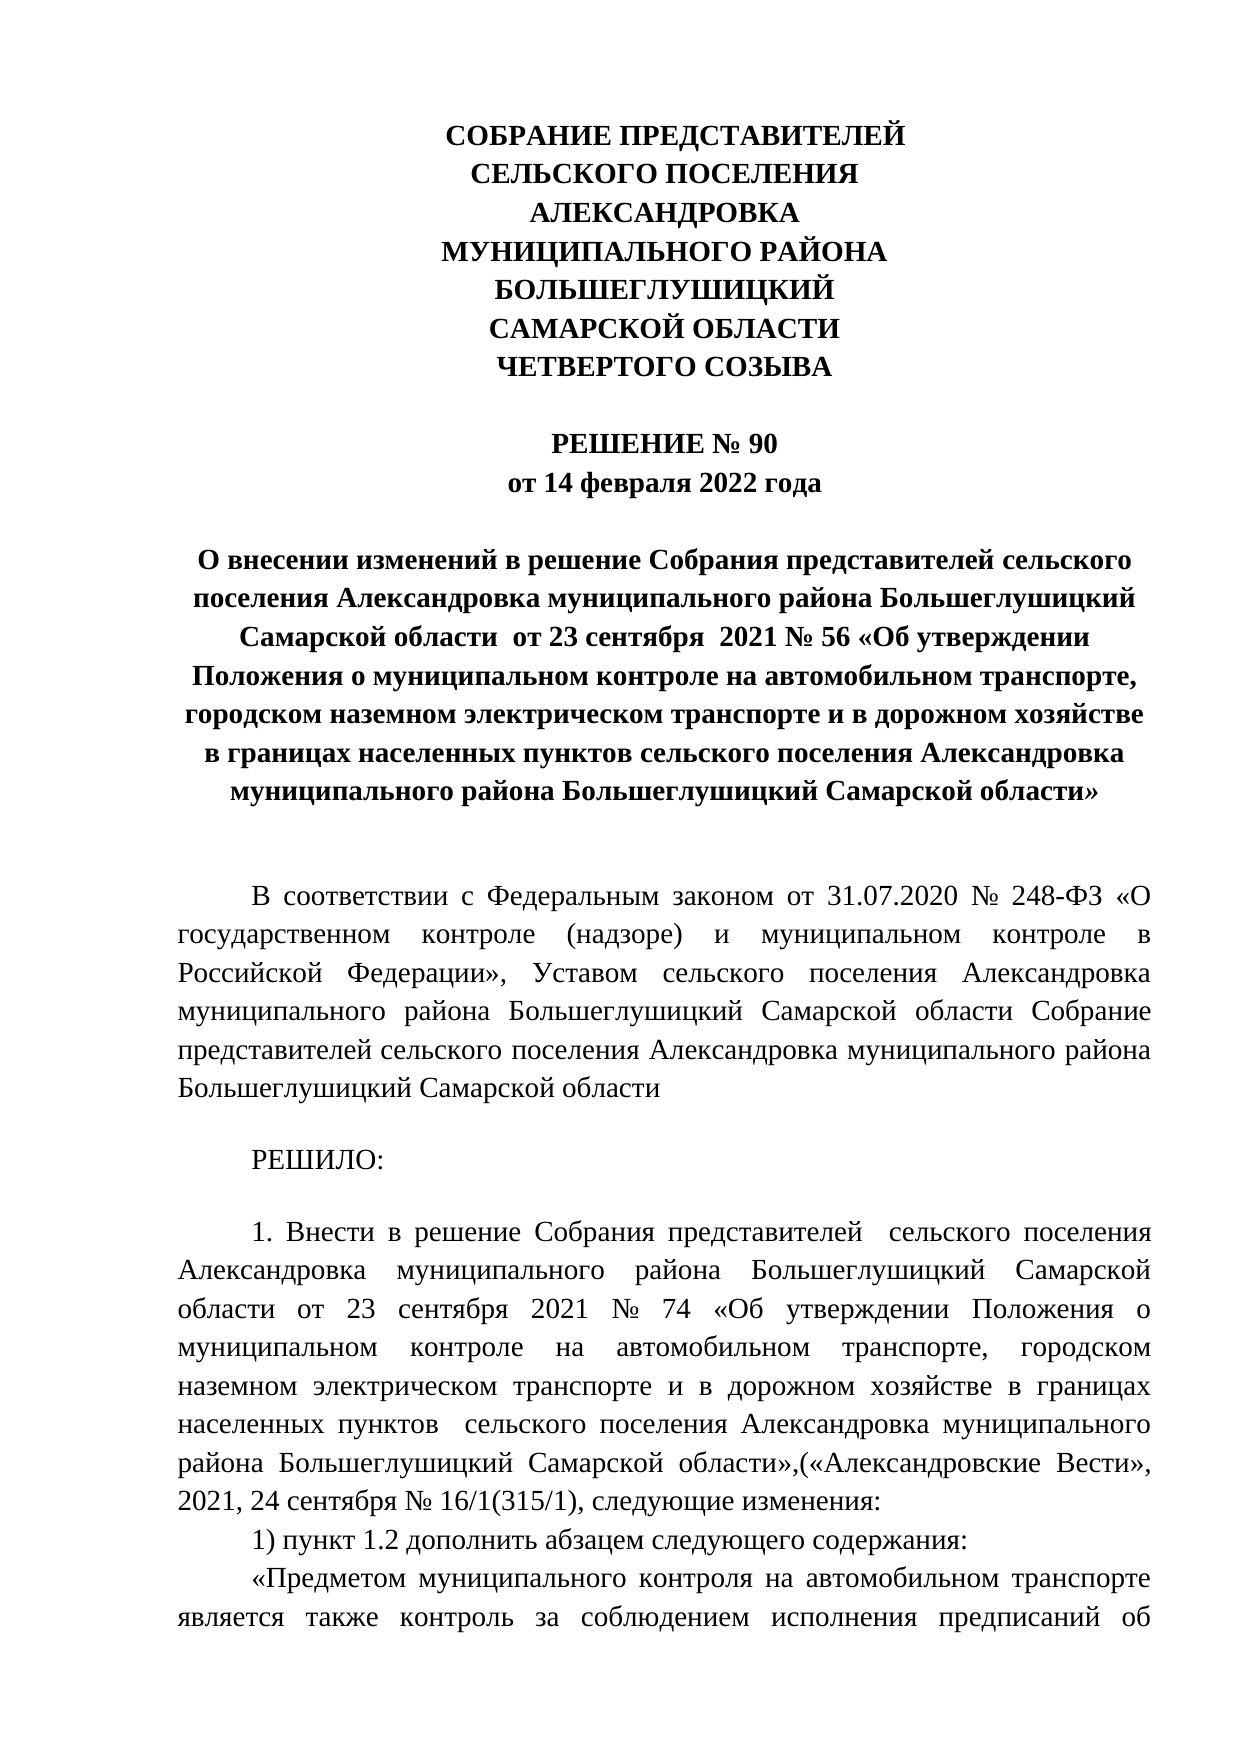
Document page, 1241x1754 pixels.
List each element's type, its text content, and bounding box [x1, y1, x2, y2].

text 1. Внести в решение Собрания представителей сельского поселения Александровка муниципального района Большеглушицкий Самарской области от 23 сентября 2021 № 74 «Об утверждении Положения о муниципальном контроле на автомобильном транспорте, городском наземном электрическом транспорте и в дорожном хозяйстве в границах населенных пунктов сельского поселения Александровка муниципального района Большеглушицкий Самарской области»,(«Александровские Вести», 2021, 24 сентября № 16/1(315/1), следующие изменения: [177, 1214, 1152, 1517]
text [177, 1561, 1152, 1633]
text О внесении изменений в решение Собрания представителей сельского поселения Александровка муниципального района Большеглушицкий Самарской области от 23 сентября 2021 № 56 «Об утверждении Положения о муниципальном контроле на автомобильном транспорте, городском наземном электрическом транспорте и в дорожном хозяйстве в границах населенных пунктов сельского поселения Александровка муниципального района Большеглушицкий Самарской области» [177, 542, 1152, 807]
text МУНИЦИПАЛЬНОГО РАЙОНА [177, 234, 1152, 267]
text 1) пункт 1.2 дополнить абзацем следующего содержания: [177, 1522, 1152, 1556]
text В соответствии с Федеральным законом от 31.07.2020 № 248-ФЗ «О государственном контроле (надзоре) и муниципальном контроле в Российской Федерации», Уставом сельского поселения Александровка муниципального района Большеглушицкий Самарской области Собрание представителей сельского поселения Александровка муниципального района Большеглушицкий Самарской области [177, 878, 1152, 1104]
text ЧЕТВЕРТОГО СОЗЫВА [177, 349, 1152, 383]
text от 14 февраля 2022 года [177, 465, 1152, 498]
text СОБРАНИЕ ПРЕДСТАВИТЕЛЕЙ [177, 118, 1152, 152]
text СЕЛЬСКОГО ПОСЕЛЕНИЯ [177, 157, 1152, 190]
text БОЛЬШЕГЛУШИЦКИЙ [177, 272, 1152, 306]
text САМАРСКОЙ ОБЛАСТИ [177, 311, 1152, 344]
text РЕШЕНИЕ № 90 [177, 426, 1152, 460]
text РЕШИЛО: [177, 1142, 1152, 1176]
text АЛЕКСАНДРОВКА [177, 195, 1152, 229]
